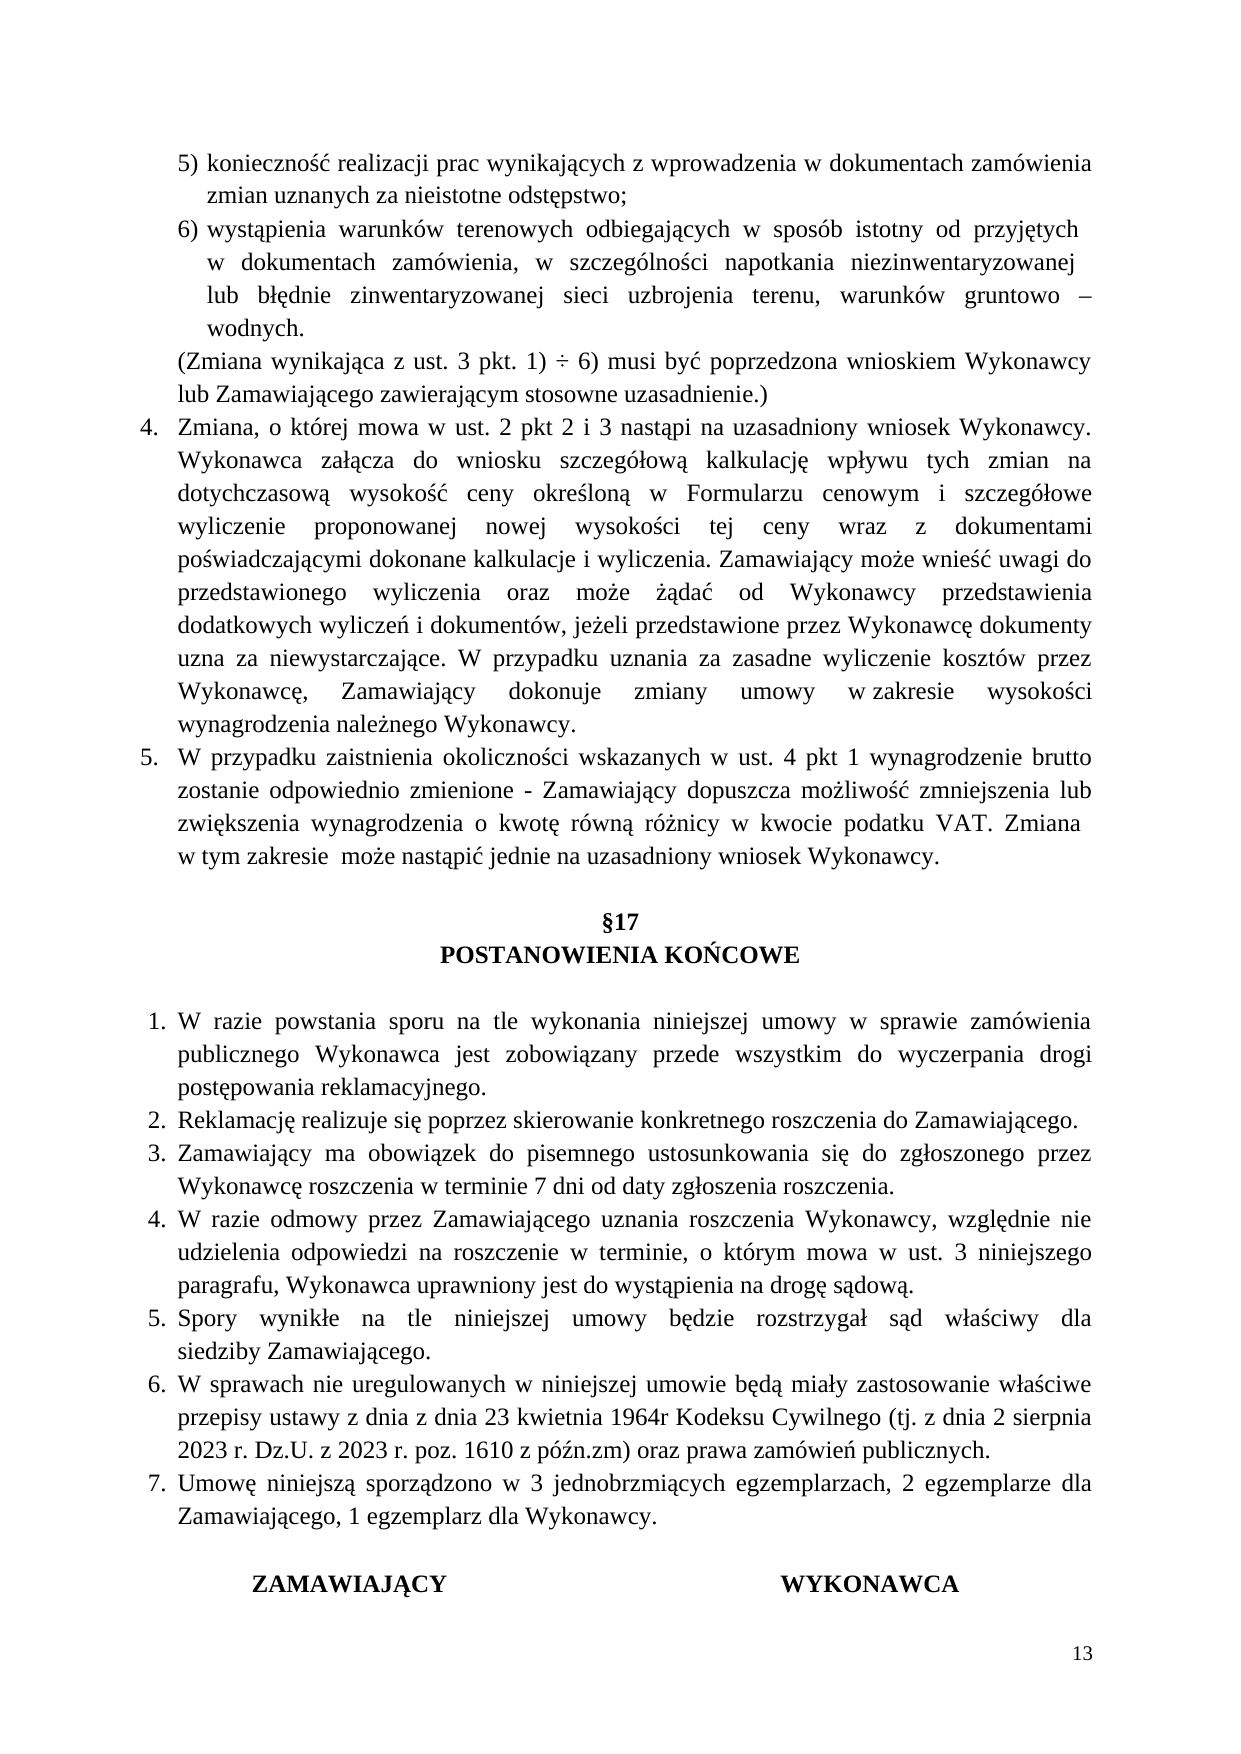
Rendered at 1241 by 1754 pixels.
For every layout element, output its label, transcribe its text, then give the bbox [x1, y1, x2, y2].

list W razie odmowy przez Zamawiającego uznania roszczenia Wykonawcy, względnie nie udzielenia odpowiedzi na roszczenie w terminie, o którym mowa w ust. 3 niniejszego paragrafu, Wykonawca uprawniony jest do wystąpienia na drogę sądową. [148, 1204, 1093, 1299]
list W sprawach nie uregulowanych w niniejszej umowie będą miały zastosowanie właściwe przepisy ustawy z dnia z dnia 23 kwietnia 1964r Kodeksu Cywilnego (tj. z dnia 2 sierpnia 2023 r. Dz.U. z 2023 r. poz. 1610 z późn.zm) oraz prawa zamówień publicznych. [148, 1369, 1093, 1464]
list wystąpienia warunków terenowych odbiegających w sposób istotny od przyjętych w dokumentach zamówienia, w szczególności napotkania niezinwentaryzowanej lub błędnie zinwentaryzowanej sieci uzbrojenia terenu, warunków gruntowo – wodnych. [177, 214, 1093, 341]
list Zmiana, o której mowa w ust. 2 pkt 2 i 3 nastąpi na uzasadniony wniosek Wykonawcy. Wykonawca załącza do wniosku szczegółową kalkulację wpływu tych zmian na dotychczasową wysokość ceny określoną w Formularzu cenowym i szczegółowe wyliczenie proponowanej nowej wysokości tej ceny wraz z dokumentami poświadczającymi dokonane kalkulacje i wyliczenia. Zamawiający może wnieść uwagi do przedstawionego wyliczenia oraz może żądać od Wykonawcy przedstawienia dodatkowych wyliczeń i dokumentów, jeżeli przedstawione przez Wykonawcę dokumenty uzna za niewystarczające. W przypadku uznania za zasadne wyliczenie kosztów przez Wykonawcę, Zamawiający dokonuje zmiany umowy w zakresie wysokości wynagrodzenia należnego Wykonawcy. [140, 412, 1093, 738]
list Zamawiający ma obowiązek do pisemnego ustosunkowania się do zgłoszonego przez Wykonawcę roszczenia w terminie 7 dni od daty zgłoszenia roszczenia. [148, 1138, 1093, 1200]
text POSTANOWIENIA KOŃCOWE [148, 940, 1093, 969]
text (Zmiana wynikająca z ust. 3 pkt. 1) ÷ 6) musi być poprzedzona wnioskiem Wykonawcy lub Zamawiającego zawierającym stosowne uzasadnienie.) [177, 346, 1093, 407]
list konieczność realizacji prac wynikających z wprowadzenia w dokumentach zamówienia zmian uznanych za nieistotne odstępstwo; [177, 148, 1093, 209]
text ZAMAWIAJĄCY WYKONAWCA [148, 1569, 1063, 1598]
list Reklamację realizuje się poprzez skierowanie konkretnego roszczenia do Zamawiającego. [148, 1105, 1093, 1134]
list Spory wynikłe na tle niniejszej umowy będzie rozstrzygał sąd właściwy dla siedziby Zamawiającego. [148, 1303, 1093, 1365]
list W razie powstania sporu na tle wykonania niniejszej umowy w sprawie zamówienia publicznego Wykonawca jest zobowiązany przede wszystkim do wyczerpania drogi postępowania reklamacyjnego. [148, 1006, 1093, 1101]
text §17 [148, 907, 1093, 936]
list W przypadku zaistnienia okoliczności wskazanych w ust. 4 pkt 1 wynagrodzenie brutto zostanie odpowiednio zmienione - Zamawiający dopuszcza możliwość zmniejszenia lub zwiększenia wynagrodzenia o kwotę równą różnicy w kwocie podatku VAT. Zmiana w tym zakresie może nastąpić jednie na uzasadniony wniosek Wykonawcy. [140, 742, 1093, 870]
list Umowę niniejszą sporządzono w 3 jednobrzmiących egzemplarzach, 2 egzemplarze dla Zamawiającego, 1 egzemplarz dla Wykonawcy. [148, 1468, 1093, 1530]
